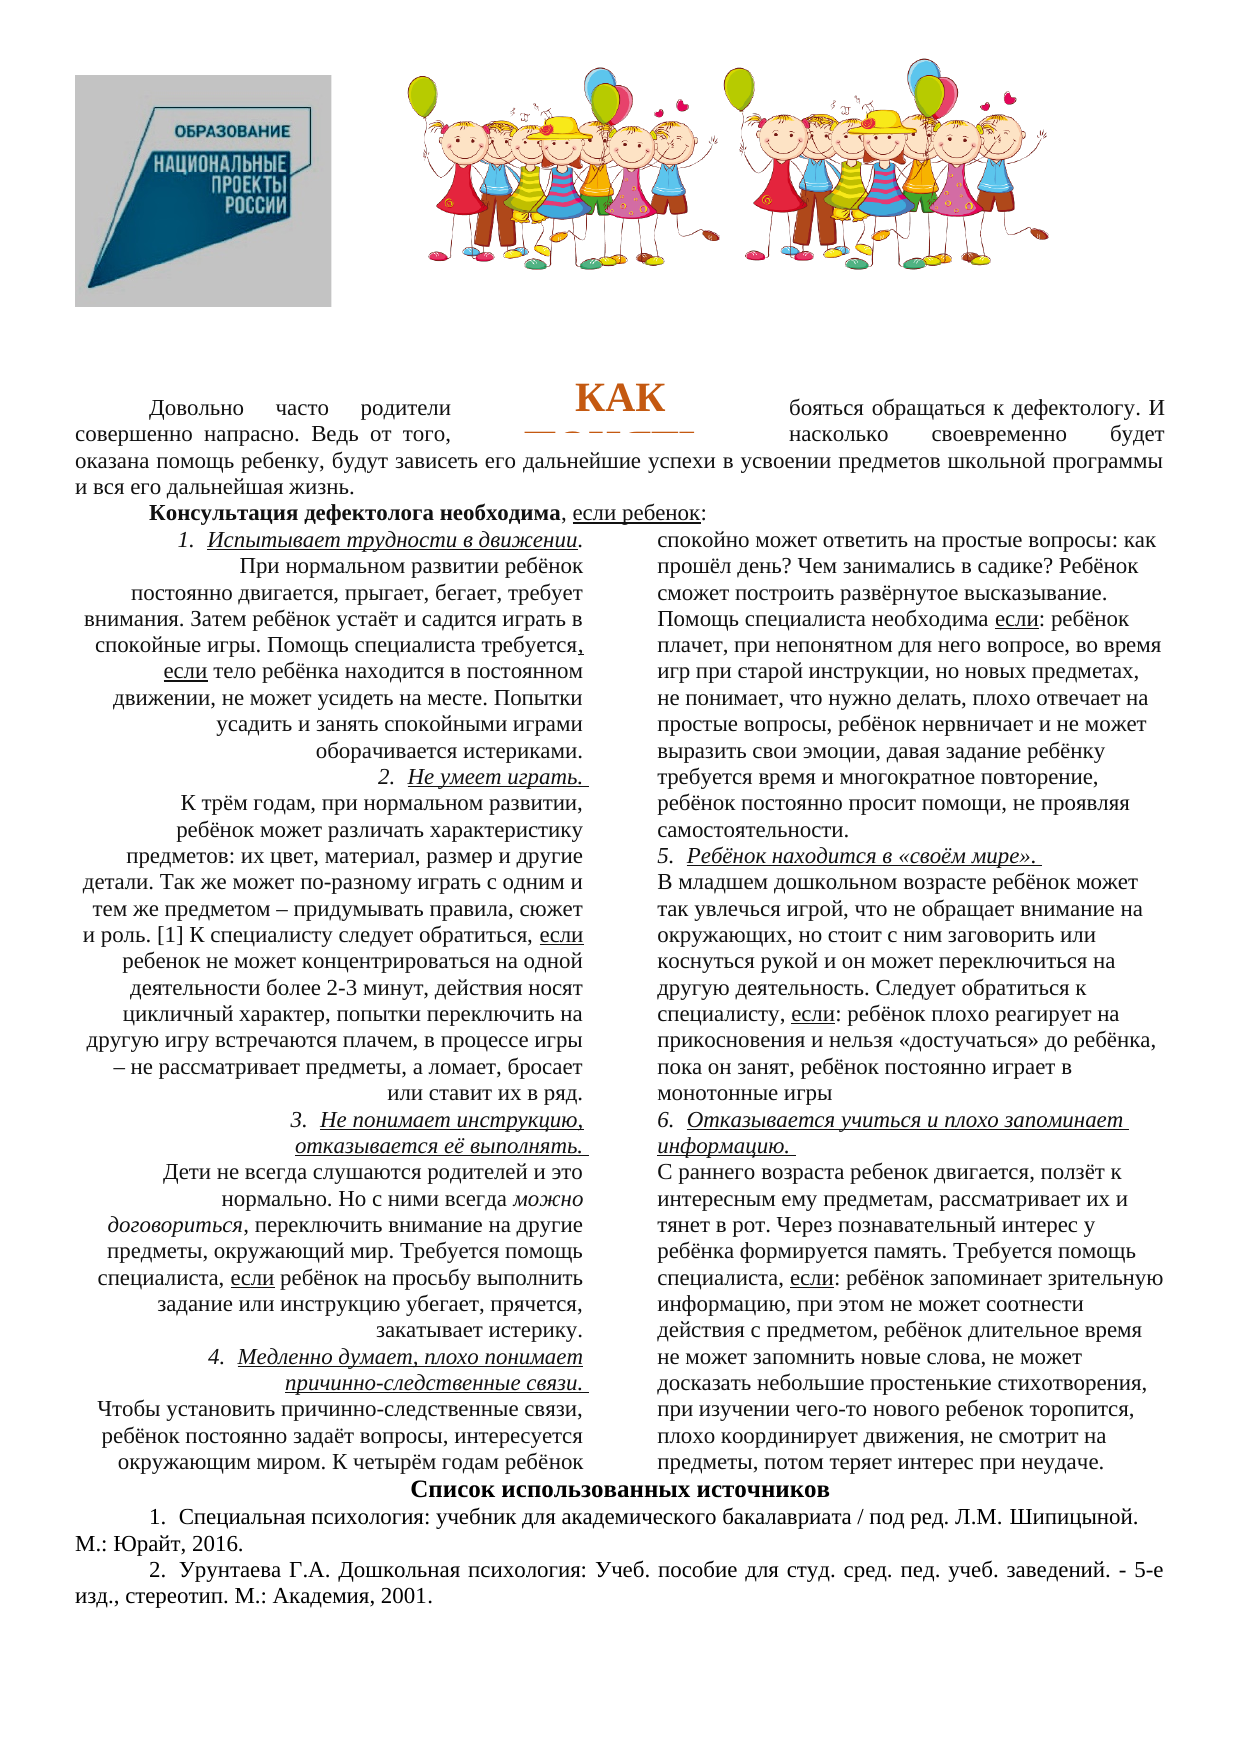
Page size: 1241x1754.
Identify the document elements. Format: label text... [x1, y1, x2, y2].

list Ребёнок находится в «своём мире». [657, 842, 1165, 868]
list Отказывается учиться и плохо запоминает информацию. [657, 1106, 1165, 1158]
list Специальная психология: учебник для академического бакалавриата / под ред. Л.М. Шипицыной. М.: Юрайт, 2016. [75, 1503, 1165, 1556]
picture [75, 75, 332, 307]
text С раннего возраста ребенок двигается, ползёт к интересным ему предметам, рассматривает их и тянет в рот. Через познавательный интерес у ребёнка формируется память. Требуется помощь специалиста, если: ребёнок запоминает зрительную информацию, при этом не может соотнести действия с предметом, ребёнок длительное время не может запомнить новые слова, не может досказать небольшие простенькие стихотворения, при изучении чего-то нового ребенок торопится, плохо координирует движения, не смотрит на предметы, потом теряет интерес при неудаче. [657, 1158, 1165, 1474]
list Испытывает трудности в движении. [75, 526, 583, 552]
list Не умеет играть. [75, 763, 583, 789]
list Урунтаева Г.А. Дошкольная психология: Учеб. пособие для студ. сред. пед. учеб. заведений. - 5-е изд., стереотип. М.: Академия, 2001. [75, 1556, 1165, 1609]
text При нормальном развитии ребёнок постоянно двигается, прыгает, бегает, требует внимания. Затем ребёнок устаёт и садится играть в спокойные игры. Помощь специалиста требуется, если тело ребёнка находится в постоянном движении, не может усидеть на месте. Попытки усадить и занять спокойными играми оборачивается истериками. [75, 552, 583, 763]
text В младшем дошкольном возрасте ребёнок может так увлечься игрой, что не обращает внимание на окружающих, но стоит с ним заговорить или коснуться рукой и он может переключиться на другую деятельность. Следует обратиться к специалисту, если: ребёнок плохо реагирует на прикосновения и нельзя «достучаться» до ребёнка, пока он занят, ребёнок постоянно играет в монотонные игры [657, 868, 1165, 1106]
list Медленно думает, плохо понимает причинно-следственные связи. [75, 1343, 583, 1396]
text Дети не всегда слушаются родителей и это нормально. Но с ними всегда можно договориться, переключить внимание на другие предметы, окружающий мир. Требуется помощь специалиста, если ребёнок на просьбу выполнить задание или инструкцию убегает, прячется, закатывает истерику. [75, 1158, 583, 1343]
text К трём годам, при нормальном развитии, ребёнок может различать характеристику предметов: их цвет, материал, размер и другие детали. Так же может по-разному играть с одним и тем же предметом – придумывать правила, сюжет и роль. [1] К специалисту следует обратиться, если ребенок не может концентрироваться на одной деятельности более 2-3 минут, действия носят цикличный характер, попытки переключить на другую игру встречаются плачем, в процессе игры – не рассматривает предметы, а ломает, бросает или ставит их в ряд. [75, 789, 583, 1106]
text Список использованных источников [75, 1474, 1165, 1503]
text Консультация дефектолога необходима, если ребенок: [75, 499, 1165, 526]
text Довольно часто родители бояться обращаться к дефектологу. И совершенно напрасно. Ведь от того, насколько своевременно будет оказана помощь ребенку, будут зависеть его дальнейшие успехи в усвоении предметов школьной программы и вся его дальнейшая жизнь. [75, 394, 1165, 499]
list Не понимает инструкцию, отказывается её выполнять. [75, 1106, 583, 1158]
text спокойно может ответить на простые вопросы: как прошёл день? Чем занимались в садике? Ребёнок сможет построить развёрнутое высказывание. Помощь специалиста необходима если: ребёнок плачет, при непонятном для него вопросе, во время игр при старой инструкции, но новых предметах, не понимает, что нужно делать, плохо отвечает на простые вопросы, ребёнок нервничает и не может выразить свои эмоции, давая задание ребёнку требуется время и многократное повторение, ребёнок постоянно просит помощи, не проявляя самостоятельности. [657, 526, 1165, 842]
picture [406, 55, 1052, 275]
text Чтобы установить причинно-следственные связи, ребёнок постоянно задаёт вопросы, интересуется окружающим миром. К четырём годам ребёнок [75, 1396, 583, 1474]
